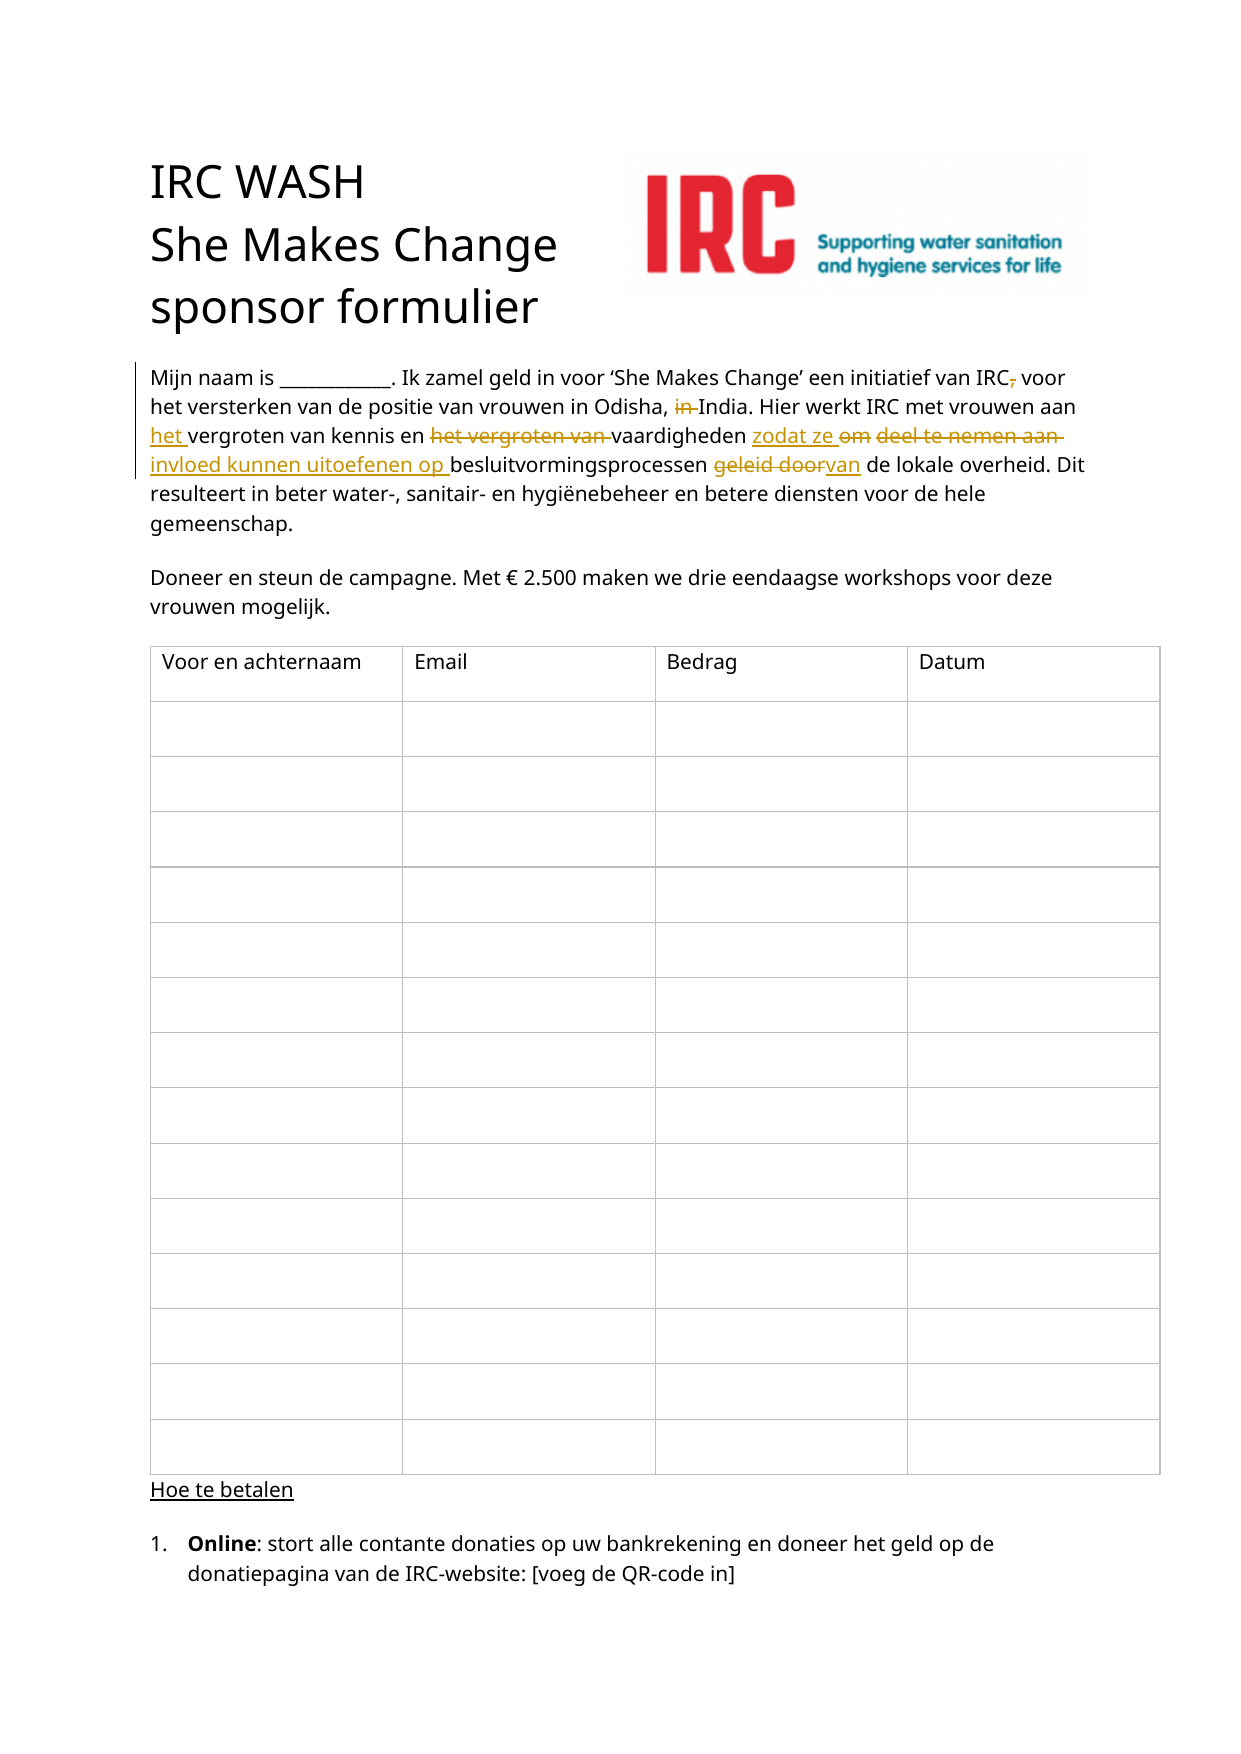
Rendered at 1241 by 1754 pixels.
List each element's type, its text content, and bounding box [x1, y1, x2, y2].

table_cell [151, 1033, 402, 1087]
table_cell [403, 1199, 655, 1253]
table_cell [403, 868, 655, 922]
table_cell [656, 1309, 907, 1363]
table_cell [908, 1144, 1159, 1198]
table_cell [656, 702, 907, 756]
table_cell [908, 702, 1159, 756]
table_cell [403, 1309, 655, 1363]
table_cell [908, 812, 1159, 866]
table_cell [908, 1254, 1159, 1308]
table_cell [403, 757, 655, 811]
list Online: stort alle contante donaties op uw bankrekening en doneer het geld op de donatiepagina van de IRC-website: [voeg de QR-code in] [150, 1529, 1090, 1587]
table_header Email [403, 647, 655, 701]
table_cell [908, 1033, 1159, 1087]
table_cell [403, 702, 655, 756]
table_cell [656, 1199, 907, 1253]
table_cell [908, 978, 1159, 1032]
table_cell [151, 1144, 402, 1198]
table_cell [151, 868, 402, 922]
table_cell [151, 812, 402, 866]
table_cell [151, 923, 402, 977]
table_cell [656, 1420, 907, 1474]
table_cell [656, 757, 907, 811]
table_cell [908, 923, 1159, 977]
table_cell [908, 1420, 1159, 1474]
table_cell [151, 757, 402, 811]
table_cell [403, 1033, 655, 1087]
table_cell [151, 1309, 402, 1363]
table_cell [151, 1420, 402, 1474]
table_cell [403, 923, 655, 977]
table_cell [151, 1254, 402, 1308]
table_cell [656, 1144, 907, 1198]
table_cell [403, 1254, 655, 1308]
table_header Datum [908, 647, 1159, 701]
table_cell [908, 757, 1159, 811]
table_cell [403, 812, 655, 866]
table_cell [151, 978, 402, 1032]
table_cell [908, 1199, 1159, 1253]
table_cell [656, 1088, 907, 1142]
table_cell [656, 1364, 907, 1418]
table_cell [908, 1088, 1159, 1142]
table_cell [908, 1364, 1159, 1418]
table_cell [151, 1364, 402, 1418]
table_cell [403, 1364, 655, 1418]
table_cell [151, 1088, 402, 1142]
table_header Voor en achternaam [151, 647, 402, 701]
table_cell [403, 1144, 655, 1198]
table_cell [908, 868, 1159, 922]
table_cell [656, 1254, 907, 1308]
table_cell [151, 1199, 402, 1253]
table_cell [908, 1309, 1159, 1363]
table_cell [403, 1420, 655, 1474]
table_cell [656, 868, 907, 922]
text Hoe te betalen [150, 1475, 1090, 1504]
table_cell [656, 923, 907, 977]
text Mijn naam is ____________. Ik zamel geld in voor ‘She Makes Change’ een initiatief van IRC voor het versterken van de positie van vrouwen in Odisha, India. Hier werkt IRC met vrouwen aan vergroten van kennis en vaardigheden besluitvormingsprocessen de lokale overheid. Dit resulteert in beter water-, sanitair- en hygiënebeheer en betere diensten voor de hele gemeenschap. [150, 362, 1090, 537]
table_cell [403, 1088, 655, 1142]
table_cell [656, 812, 907, 866]
text Doneer en steun de campagne. Met € 2.500 maken we drie eendaagse workshops voor deze vrouwen mogelijk. [150, 562, 1090, 621]
table_cell [403, 978, 655, 1032]
table_header Bedrag [656, 647, 907, 701]
table_cell [656, 978, 907, 1032]
table_cell [151, 702, 402, 756]
picture [621, 151, 1091, 299]
table_cell [656, 1033, 907, 1087]
